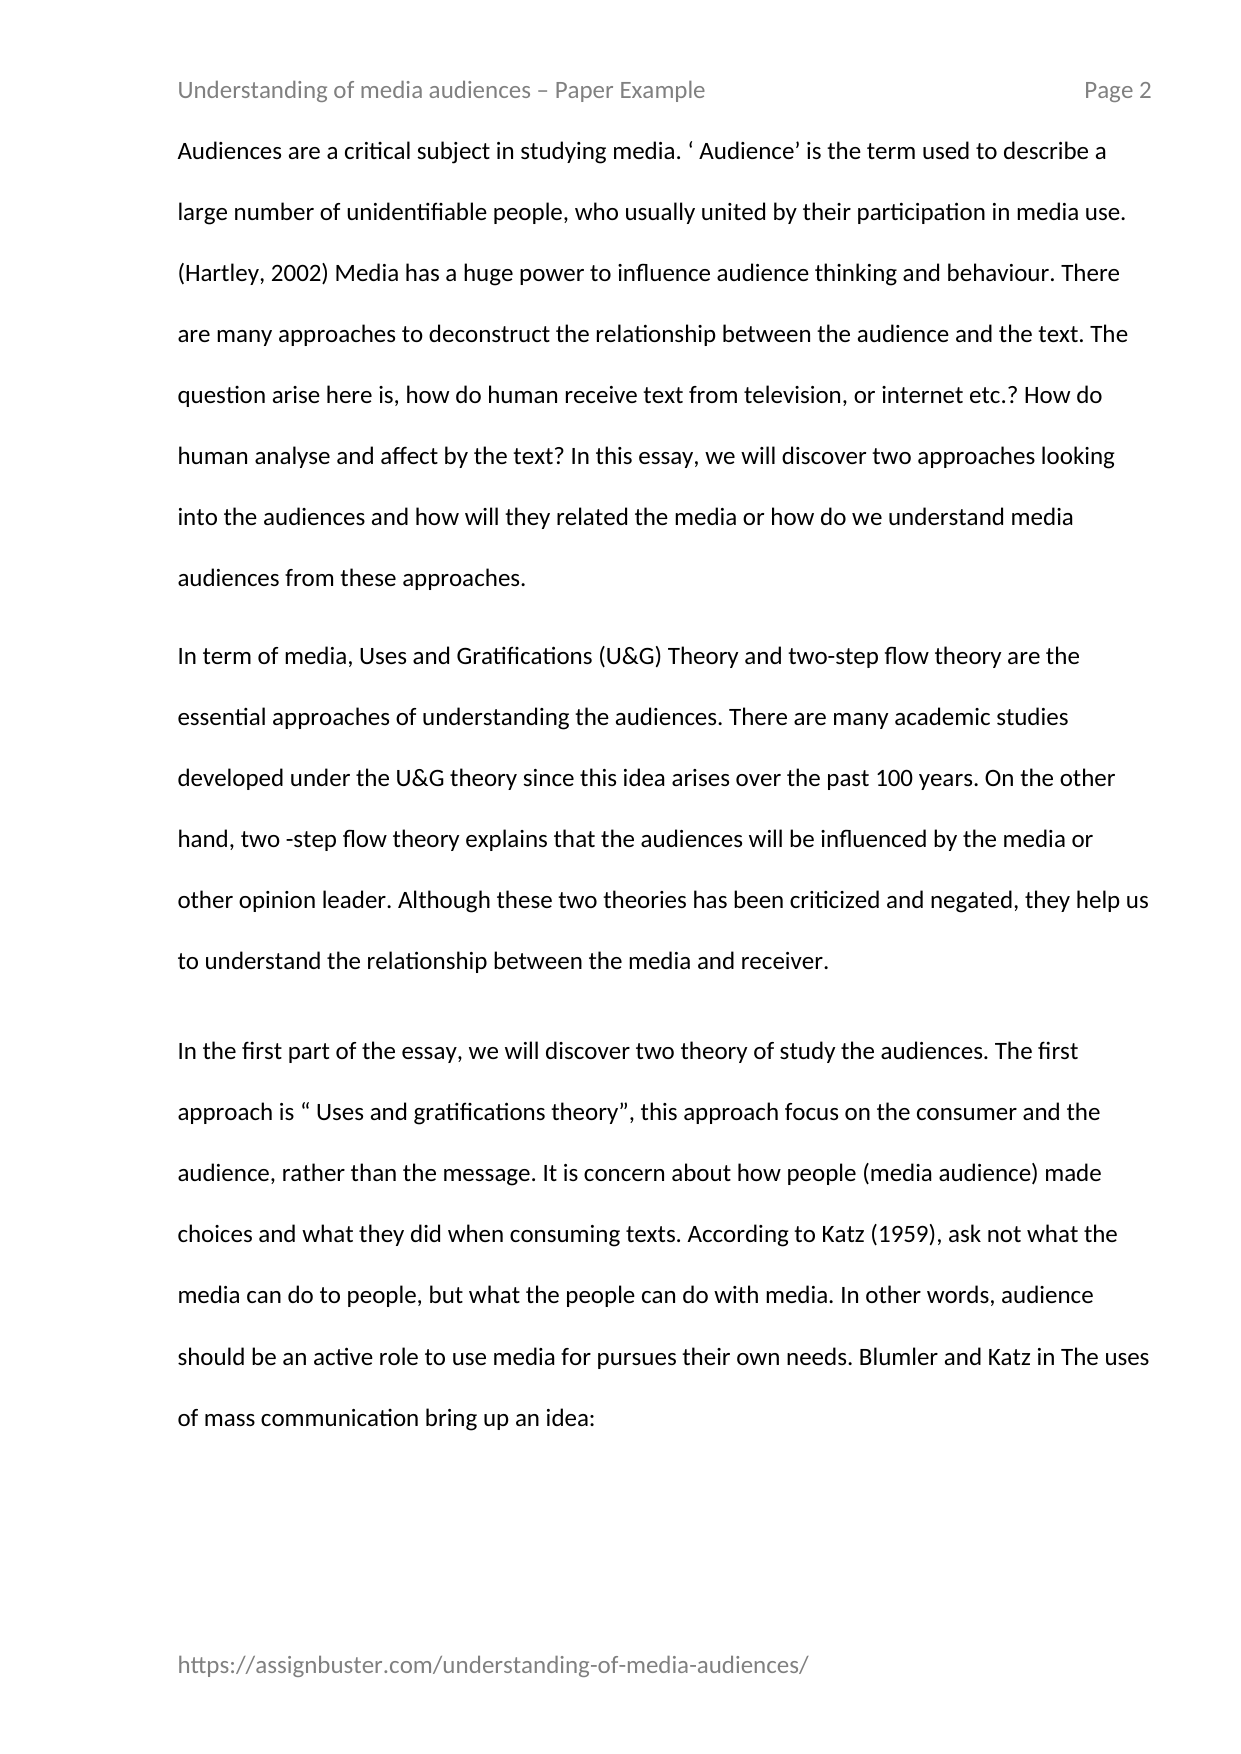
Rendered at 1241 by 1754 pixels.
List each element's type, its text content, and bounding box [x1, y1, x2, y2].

text In the first part of the essay, we will discover two theory of study the audiences. The first approach is “ Uses and gratifications theory”, this approach focus on the consumer and the audience, rather than the message. It is concern about how people (media audience) made choices and what they did when consuming texts. According to Katz (1959), ask not what the media can do to people, but what the people can do with media. In other words, audience should be an active role to use media for pursues their own needs. Blumler and Katz in The uses of mass communication bring up an idea: [177, 1036, 1152, 1432]
text In term of media, Uses and Gratifications (U&G) Theory and two-step flow theory are the essential approaches of understanding the audiences. There are many academic studies developed under the U&G theory since this idea arises over the past 100 years. On the other hand, two -step flow theory explains that the audiences will be influenced by the media or other opinion leader. Although these two theories has been criticized and negated, they help us to understand the relationship between the media and receiver. [177, 640, 1152, 976]
text Audiences are a critical subject in studying media. ‘ Audience’ is the term used to describe a large number of unidentifiable people, who usually united by their participation in media use. (Hartley, 2002) Media has a huge power to influence audience thinking and behaviour. There are many approaches to deconstruct the relationship between the audience and the text. The question arise here is, how do human receive text from television, or internet etc.? How do human analyse and affect by the text? In this essay, we will discover two approaches looking into the audiences and how will they related the media or how do we understand media audiences from these approaches. [177, 135, 1152, 593]
